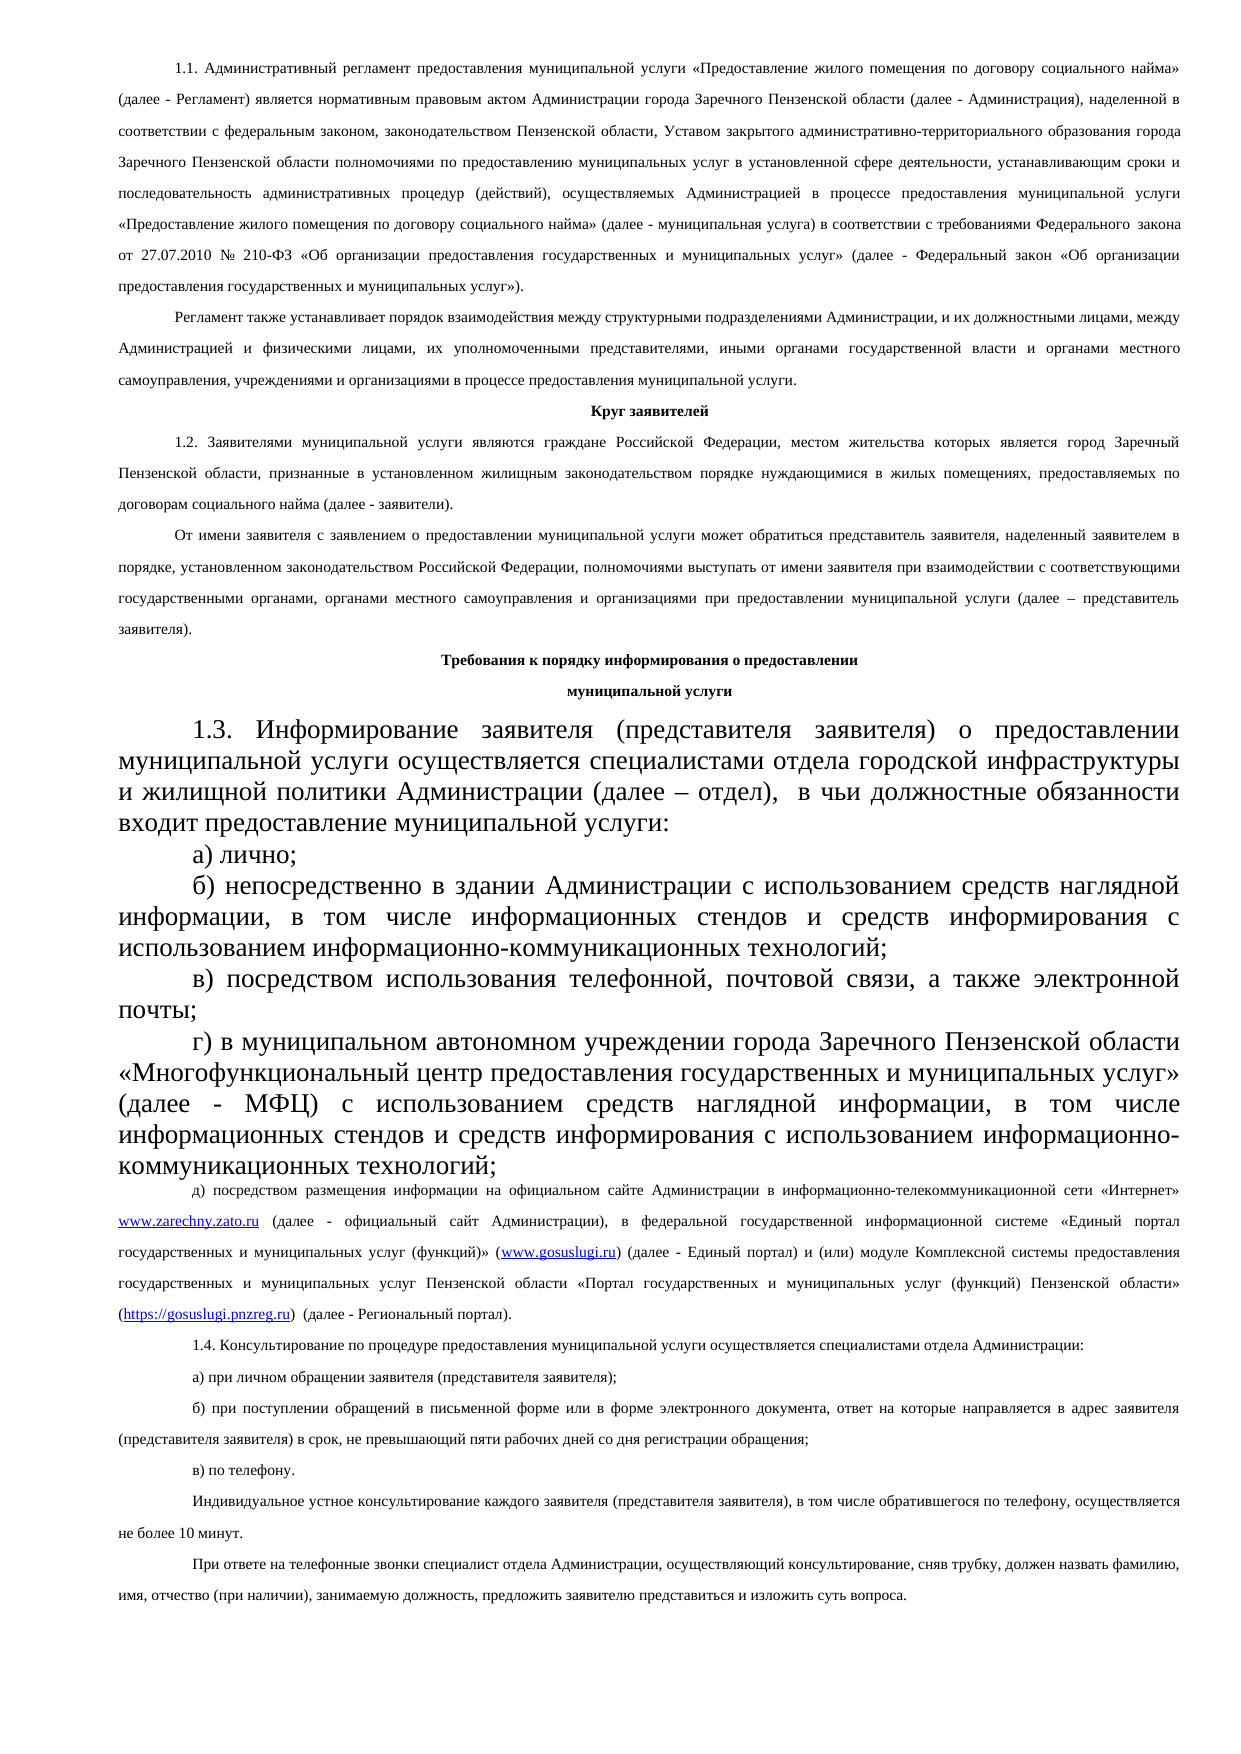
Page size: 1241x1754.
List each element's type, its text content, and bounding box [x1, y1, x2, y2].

text а) лично; [118, 838, 1181, 869]
text 1.2. Заявителями муниципальной услуги являются граждане Российской Федерации, местом жительства которых является город Заречный Пензенской области, признанные в установленном жилищным законодательством порядке нуждающимися в жилых помещениях, предоставляемых по договорам социального найма (далее - заявители). [118, 433, 1181, 526]
text б) непосредственно в здании Администрации с использованием средств наглядной информации, в том числе информационных стендов и средств информирования с использованием информационно-коммуникационных технологий; [118, 869, 1181, 962]
text а) при личном обращении заявителя (представителя заявителя); [118, 1367, 1181, 1398]
text 1.4. Консультирование по процедуре предоставления муниципальной услуги осуществляется специалистами отдела Администрации: [118, 1336, 1181, 1367]
text Требования к порядку информирования о предоставлении [118, 651, 1181, 682]
text б) при поступлении обращений в письменной форме или в форме электронного документа, ответ на которые направляется в адрес заявителя (представителя заявителя) в срок, не превышающий пяти рабочих дней со дня регистрации обращения; [118, 1399, 1181, 1461]
text При ответе на телефонные звонки специалист отдела Администрации, осуществляющий консультирование, сняв трубку, должен назвать фамилию, имя, отчество (при наличии), занимаемую должность, предложить заявителю представиться и изложить суть вопроса. [118, 1555, 1181, 1617]
text Круг заявителей [118, 402, 1181, 433]
text 1.1. Административный регламент предоставления муниципальной услуги «Предоставление жилого помещения по договору социального найма» (далее - Регламент) является нормативным правовым актом Администрации города Заречного Пензенской области (далее - Администрация), наделенной в соответствии с федеральным законом, законодательством Пензенской области, Уставом закрытого административно-территориального образования города Заречного Пензенской области полномочиями по предоставлению муниципальных услуг в установленной сфере деятельности, устанавливающим сроки и последовательность административных процедур (действий), осуществляемых Администрацией в процессе предоставления муниципальной услуги «Предоставление жилого помещения по договору социального найма» (далее - муниципальная услуга) в соответствии с требованиями Федерального закона от 27.07.2010 № 210-ФЗ «Об организации предоставления государственных и муниципальных услуг» (далее - Федеральный закон «Об организации предоставления государственных и муниципальных услуг»). [118, 59, 1181, 308]
text Индивидуальное устное консультирование каждого заявителя (представителя заявителя), в том числе обратившегося по телефону, осуществляется не более 10 минут. [118, 1492, 1181, 1554]
text муниципальной услуги [118, 682, 1181, 713]
text д) посредством размещения информации на официальном сайте Администрации в информационно-телекоммуникационной сети «Интернет» www.zarechny.zato.ru (далее - официальный сайт Администрации), в федеральной государственной информационной системе «Единый портал государственных и муниципальных услуг (функций)» (www.gosuslugi.ru) (далее - Единый портал) и (или) модуле Комплексной системы предоставления государственных и муниципальных услуг Пензенской области «Портал государственных и муниципальных услуг (функций) Пензенской области» (https://gosuslugi.pnzreg.ru) (далее - Региональный портал). [118, 1180, 1181, 1336]
text Регламент также устанавливает порядок взаимодействия между структурными подразделениями Администрации, и их должностными лицами, между Администрацией и физическими лицами, их уполномоченными представителями, иными органами государственной власти и органами местного самоуправления, учреждениями и организациями в процессе предоставления муниципальной услуги. [118, 308, 1181, 402]
text 1.3. Информирование заявителя (представителя заявителя) о предоставлении муниципальной услуги осуществляется специалистами отдела городской инфраструктуры и жилищной политики Администрации (далее – отдел), в чьи должностные обязанности входит предоставление муниципальной услуги: [118, 713, 1181, 838]
text в) посредством использования телефонной, почтовой связи, а также электронной почты; [118, 962, 1181, 1024]
text в) по телефону. [118, 1461, 1181, 1492]
text г) в муниципальном автономном учреждении города Заречного Пензенской области «Многофункциональный центр предоставления государственных и муниципальных услуг» (далее - МФЦ) с использованием средств наглядной информации, в том числе информационных стендов и средств информирования с использованием информационно-коммуникационных технологий; [118, 1024, 1181, 1180]
text От имени заявителя с заявлением о предоставлении муниципальной услуги может обратиться представитель заявителя, наделенный заявителем в порядке, установленном законодательством Российской Федерации, полномочиями выступать от имени заявителя при взаимодействии с соответствующими государственными органами, органами местного самоуправления и организациями при предоставлении муниципальной услуги (далее – представитель заявителя). [118, 526, 1181, 651]
